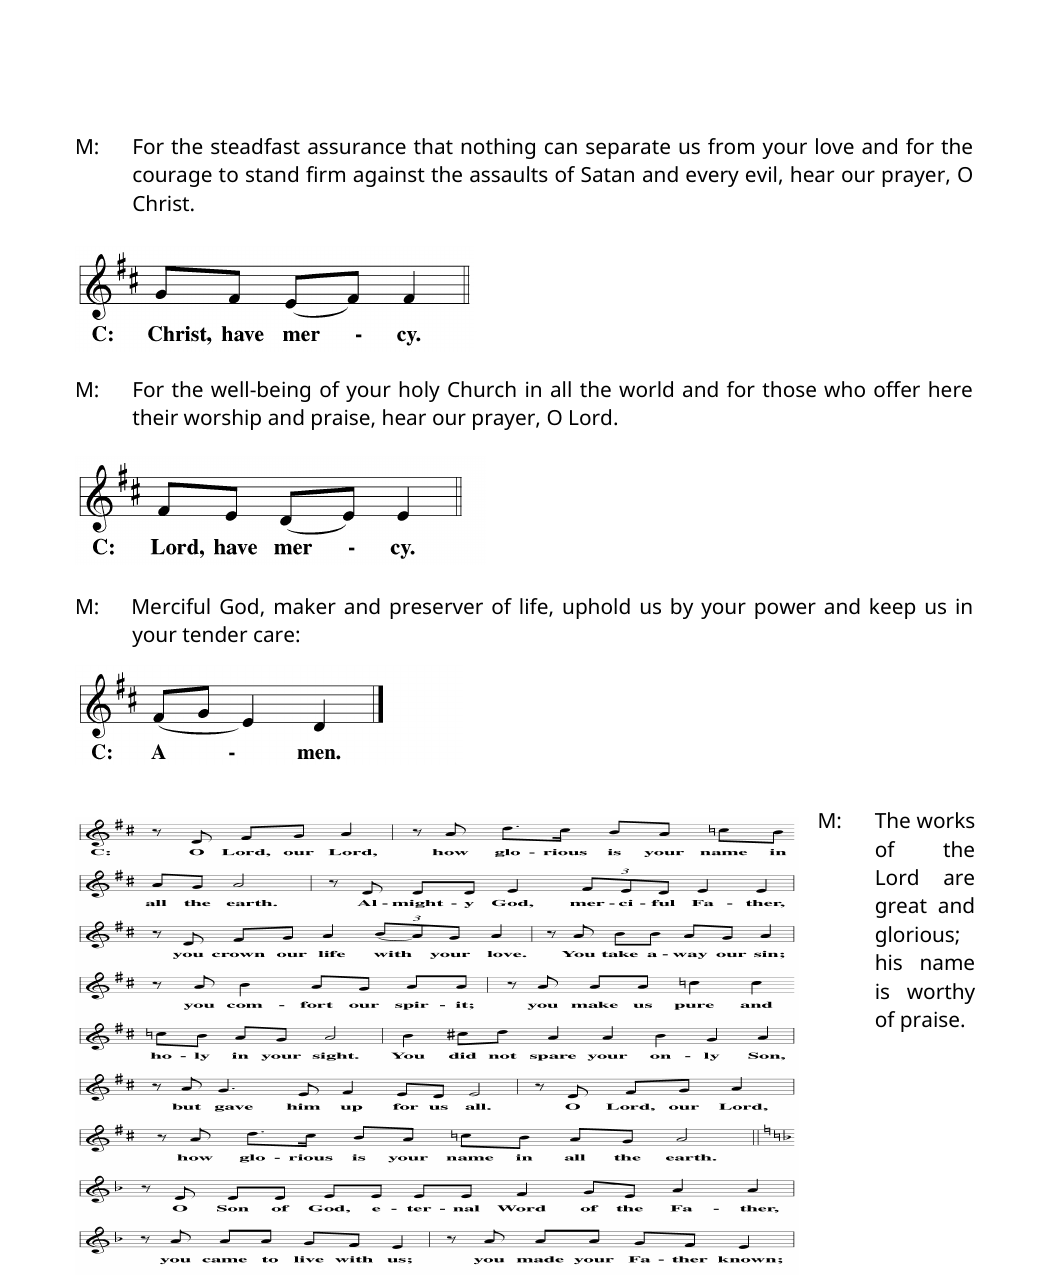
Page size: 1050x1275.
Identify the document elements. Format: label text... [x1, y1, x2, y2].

picture [75, 456, 487, 565]
picture [75, 665, 463, 765]
text M: For the well-being of your holy Church in all the world and for those who offer here their worship and praise, hear our prayer, O Lord. [75, 375, 975, 432]
picture [75, 817, 799, 1275]
text M: Merciful God, maker and preserver of life, uphold us by your power and keep us in your tender care: [75, 592, 975, 649]
text M: The works of the Lord are great and glorious; his name is worthy of praise. [75, 806, 975, 1034]
text M: For the steadfast assurance that nothing can separate us from your love and for the courage to stand firm against the assaults of Satan and every evil, hear our prayer, O Christ. [75, 132, 975, 217]
picture [75, 246, 474, 352]
